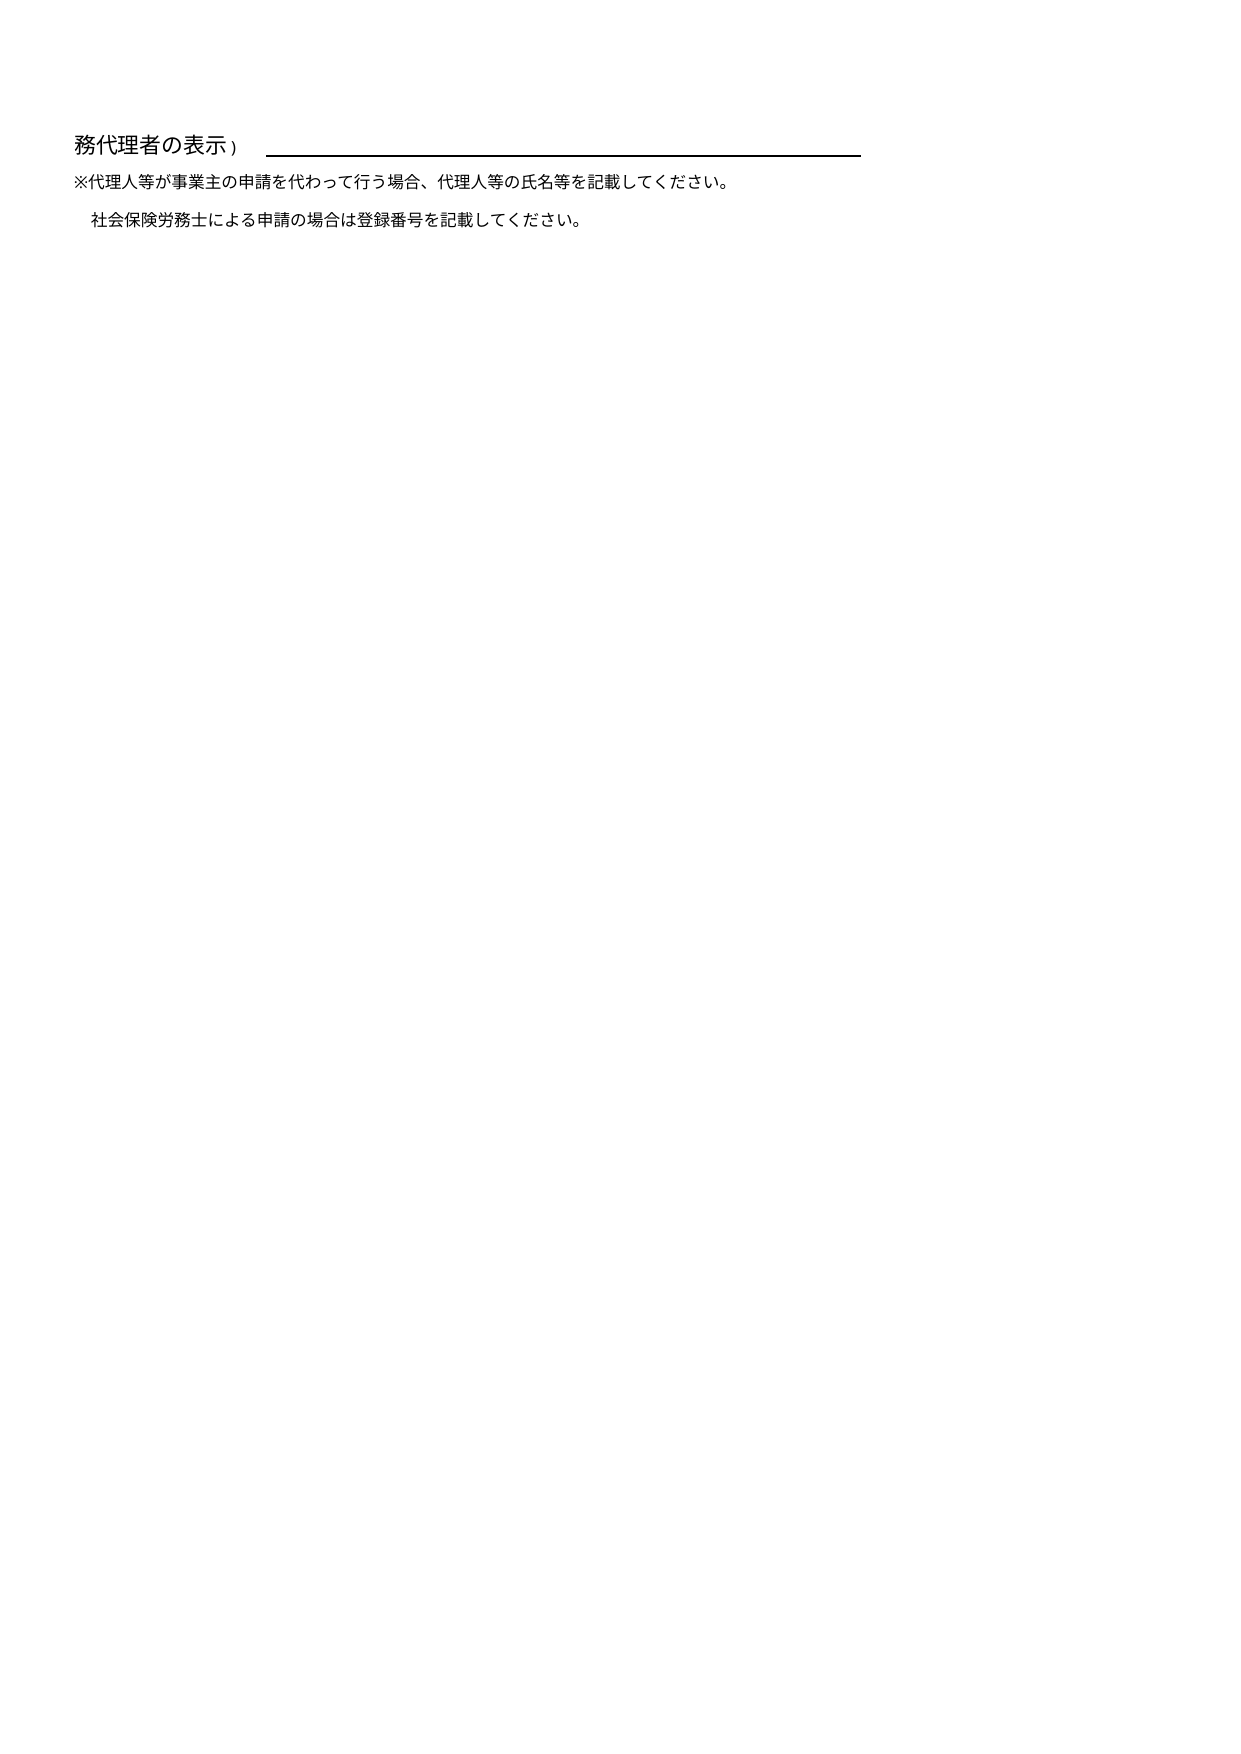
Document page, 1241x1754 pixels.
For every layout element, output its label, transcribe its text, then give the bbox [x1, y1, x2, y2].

text ※代理人等が事業主の申請を代わって行う場合、代理人等の氏名等を記載してください。 [74, 162, 1181, 200]
text 務代理者の表示 ) [74, 125, 1181, 162]
text 社会保険労務士による申請の場合は登録番号を記載してください。 [74, 200, 1181, 238]
